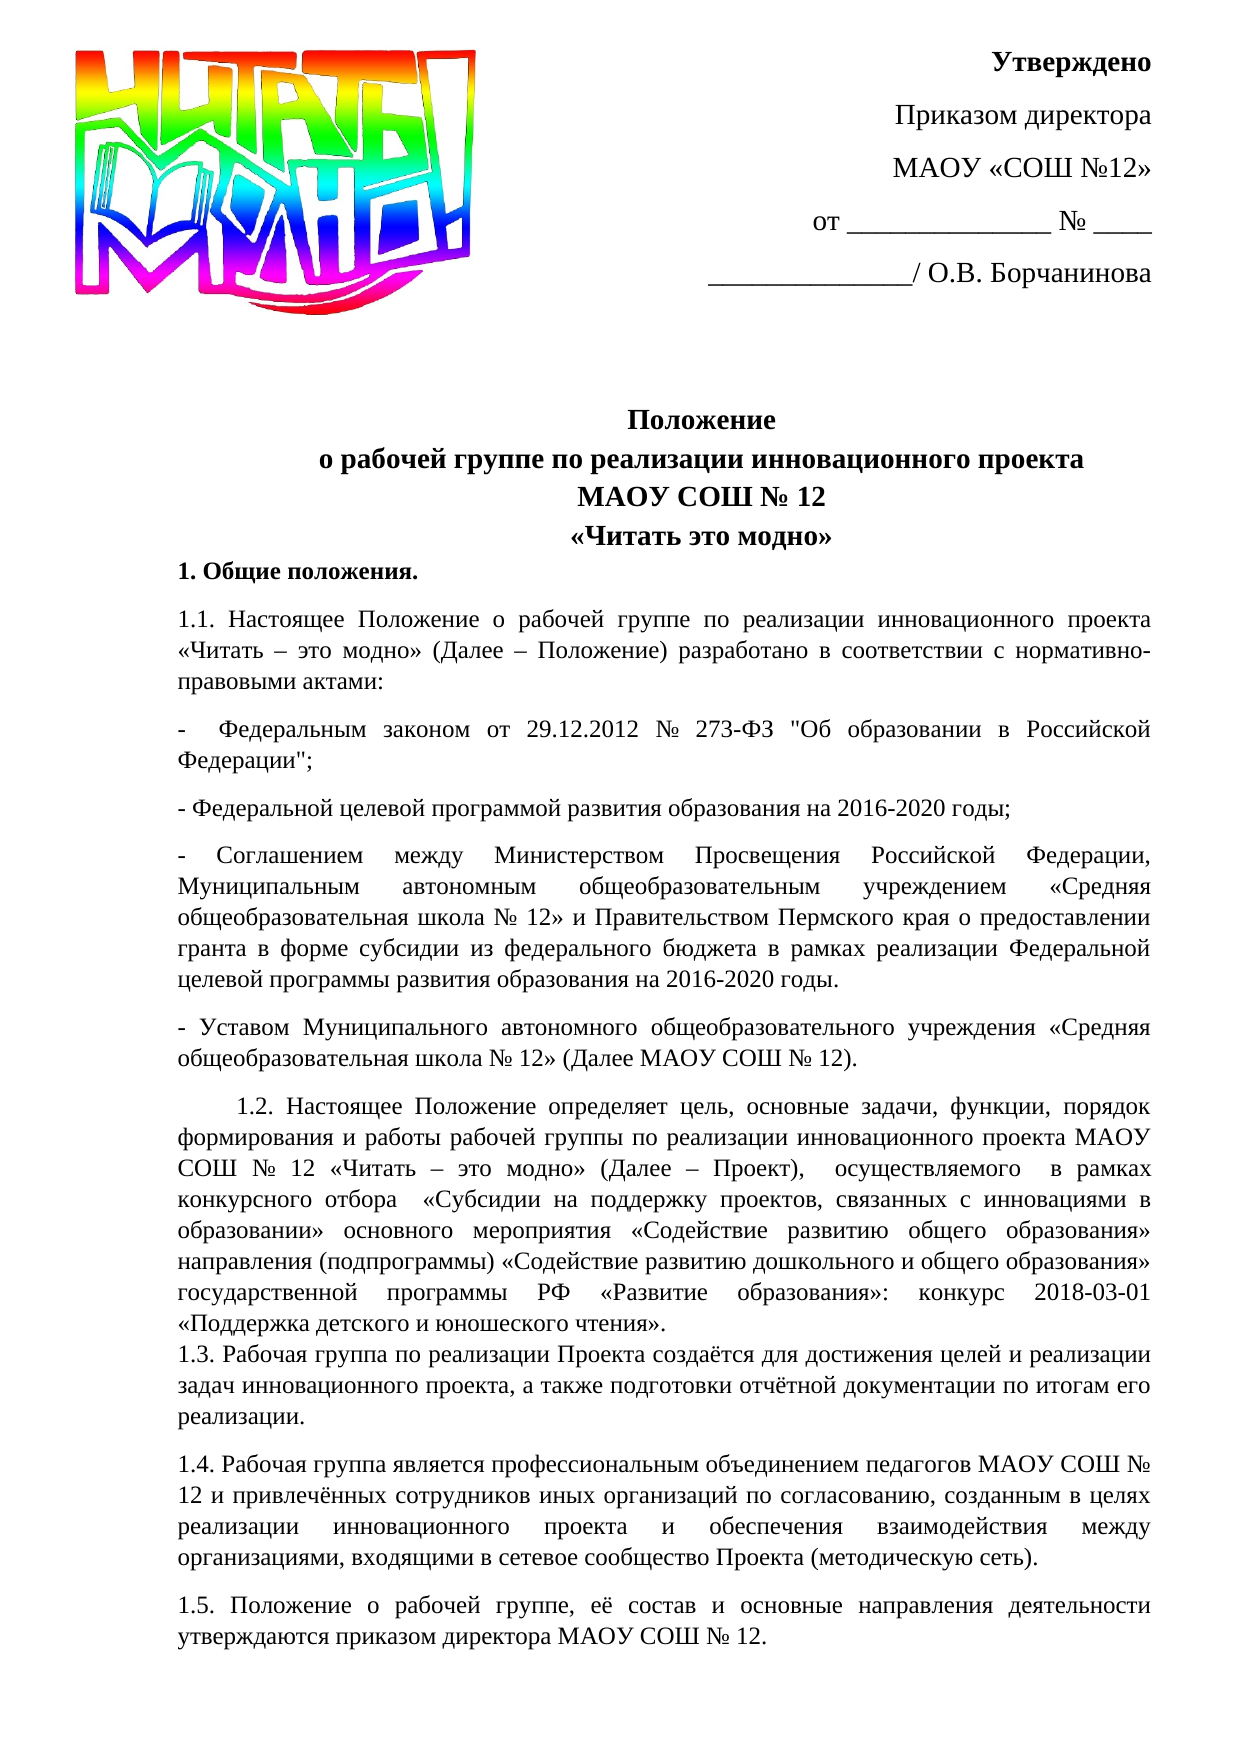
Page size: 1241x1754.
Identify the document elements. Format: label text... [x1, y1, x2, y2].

text «Читать это модно» [177, 518, 1152, 551]
text - Уставом Муниципального автономного общеобразовательного учреждения «Средняя общеобразовательная школа № 12» (Далее МАОУ СОШ № 12). [177, 1012, 1152, 1072]
text - Федеральным законом от 29.12.2012 № 273-ФЗ "Об образовании в Российской Федерации"; [177, 714, 1152, 774]
text 1. Общие положения. [177, 556, 1152, 585]
text 1.5. Положение о рабочей группе, её состав и основные направления деятельности утверждаются приказом директора МАОУ СОШ № 12. [177, 1590, 1152, 1650]
text 1.4. Рабочая группа является профессиональным объединением педагогов МАОУ СОШ № 12 и привлечённых сотрудников иных организаций по согласованию, созданным в целях реализации инновационного проекта и обеспечения взаимодействия между организациями, входящими в сетевое сообщество Проекта (методическую сеть). [177, 1449, 1152, 1571]
text 1.2. Настоящее Положение определяет цель, основные задачи, функции, порядок формирования и работы рабочей группы по реализации инновационного проекта МАОУ СОШ № 12 «Читать – это модно» (Далее – Проект), осуществляемого в рамках конкурсного отбора «Субсидии на поддержку проектов, связанных с инновациями в образовании» основного мероприятия «Содействие развитию общего образования» направления (подпрограммы) «Содействие развитию дошкольного и общего образования» государственной программы РФ «Развитие образования»: конкурс 2018-03-01 «Поддержка детского и юношеского чтения». [177, 1091, 1152, 1337]
text ______________/ О.В. Борчанинова [476, 256, 1152, 289]
picture [69, 44, 476, 313]
text Положение [177, 402, 1152, 436]
text Приказом директора [476, 97, 1152, 131]
text Утверждено [476, 44, 1152, 78]
text 1.1. Настоящее Положение о рабочей группе по реализации инновационного проекта «Читать – это модно» (Далее – Положение) разработано в соответствии с нормативно-правовыми актами: [177, 604, 1152, 695]
text - Федеральной целевой программой развития образования на 2016-2020 годы; [177, 793, 1152, 821]
text 1.3. Рабочая группа по реализации Проекта создаётся для достижения целей и реализации задач инновационного проекта, а также подготовки отчётной документации по итогам его реализации. [177, 1339, 1152, 1430]
text о рабочей группе по реализации инновационного проекта [177, 441, 1152, 474]
text - Соглашением между Министерством Просвещения Российской Федерации, Муниципальным автономным общеобразовательным учреждением «Средняя общеобразовательная школа № 12» и Правительством Пермского края о предоставлении гранта в форме субсидии из федерального бюджета в рамках реализации Федеральной целевой программы развития образования на 2016-2020 годы. [177, 840, 1152, 993]
text МАОУ СОШ № 12 [177, 479, 1152, 513]
text МАОУ «СОШ №12» [476, 150, 1152, 183]
text от ______________ № ____ [476, 203, 1152, 236]
